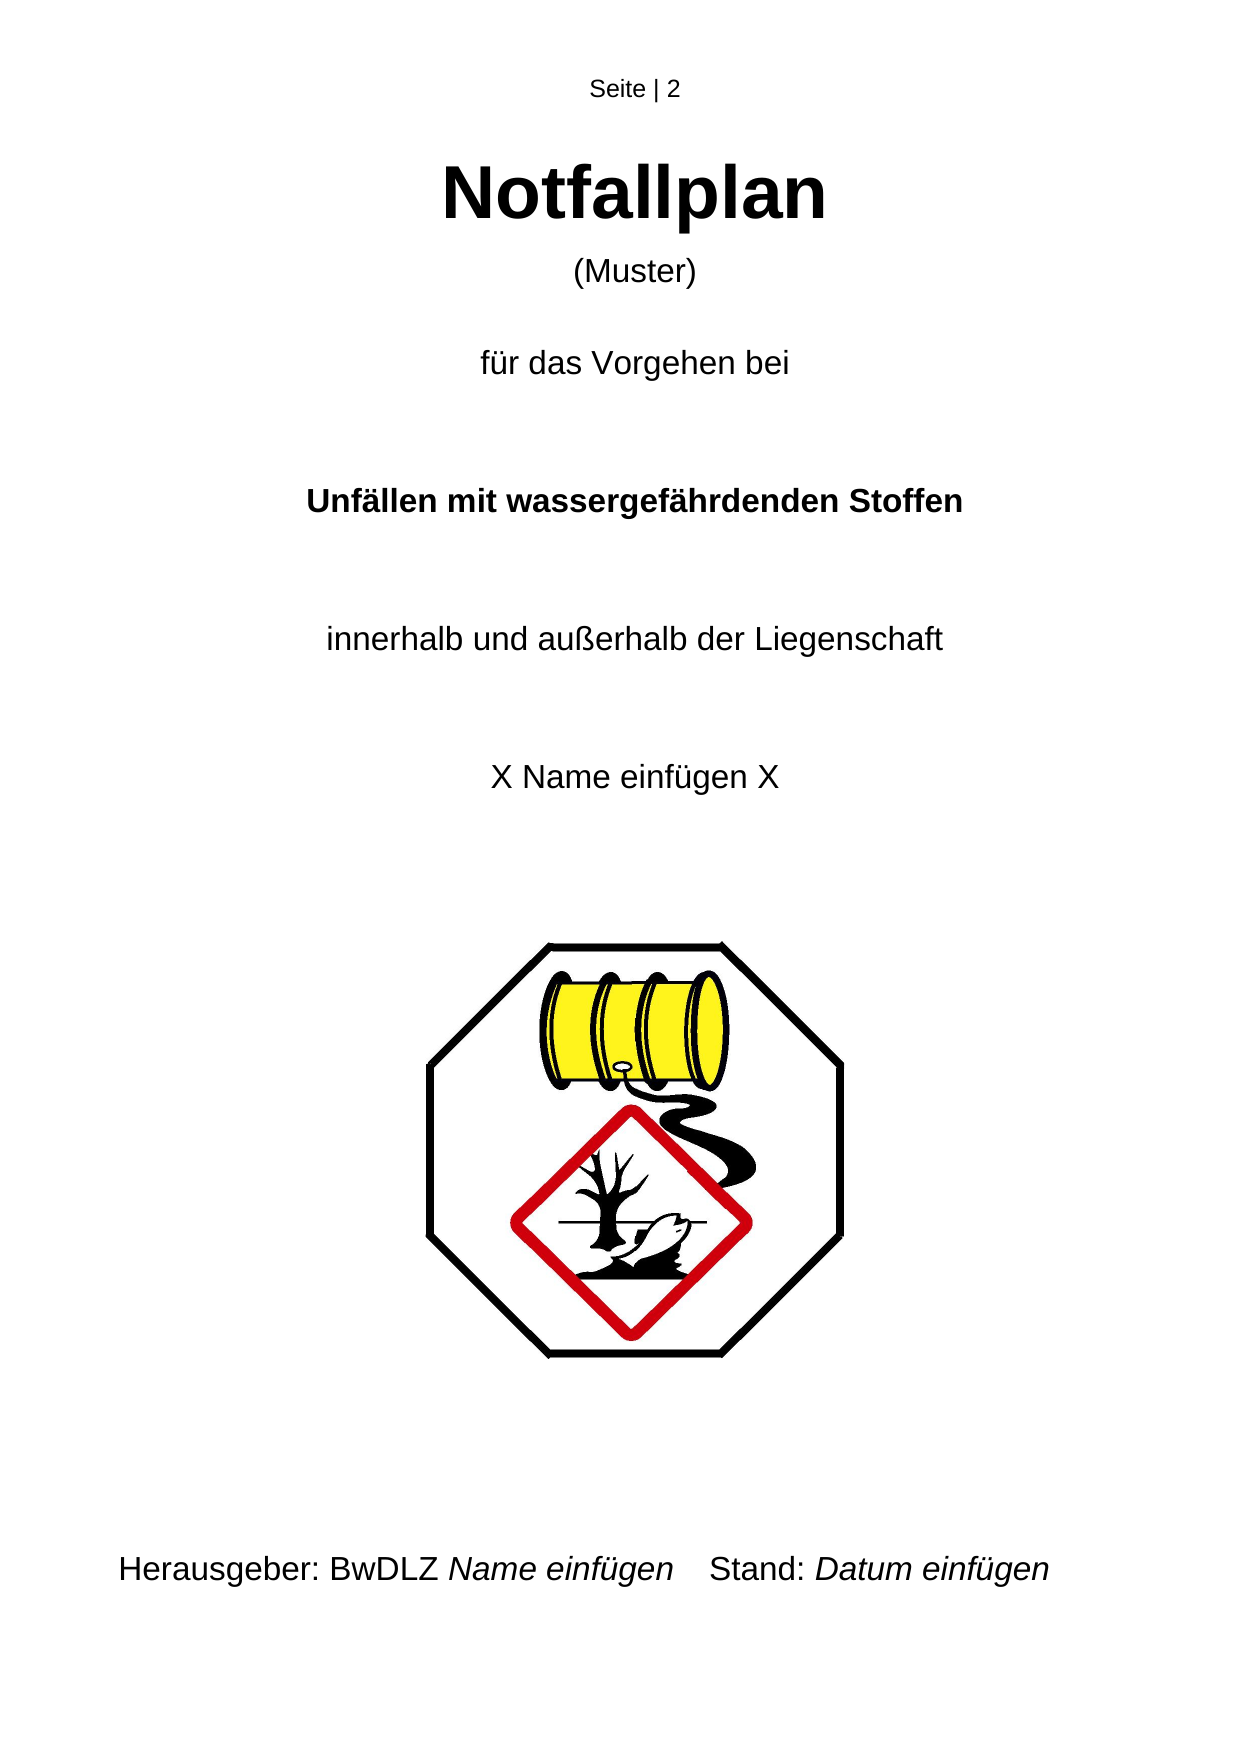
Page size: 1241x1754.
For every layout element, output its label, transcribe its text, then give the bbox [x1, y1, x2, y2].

text (Muster) [118, 251, 1152, 289]
text innerhalb und außerhalb der Liegenschaft [118, 619, 1152, 658]
picture [425, 941, 845, 1359]
text Notfallplan [118, 148, 1152, 234]
text X Name einfügen X [118, 758, 1152, 796]
text Unfällen mit wassergefährdenden Stoffen [118, 481, 1152, 520]
text für das Vorgehen bei [118, 343, 1152, 382]
text Herausgeber: BwDLZ Name einfügen Stand: Datum einfügen [118, 1548, 1152, 1587]
